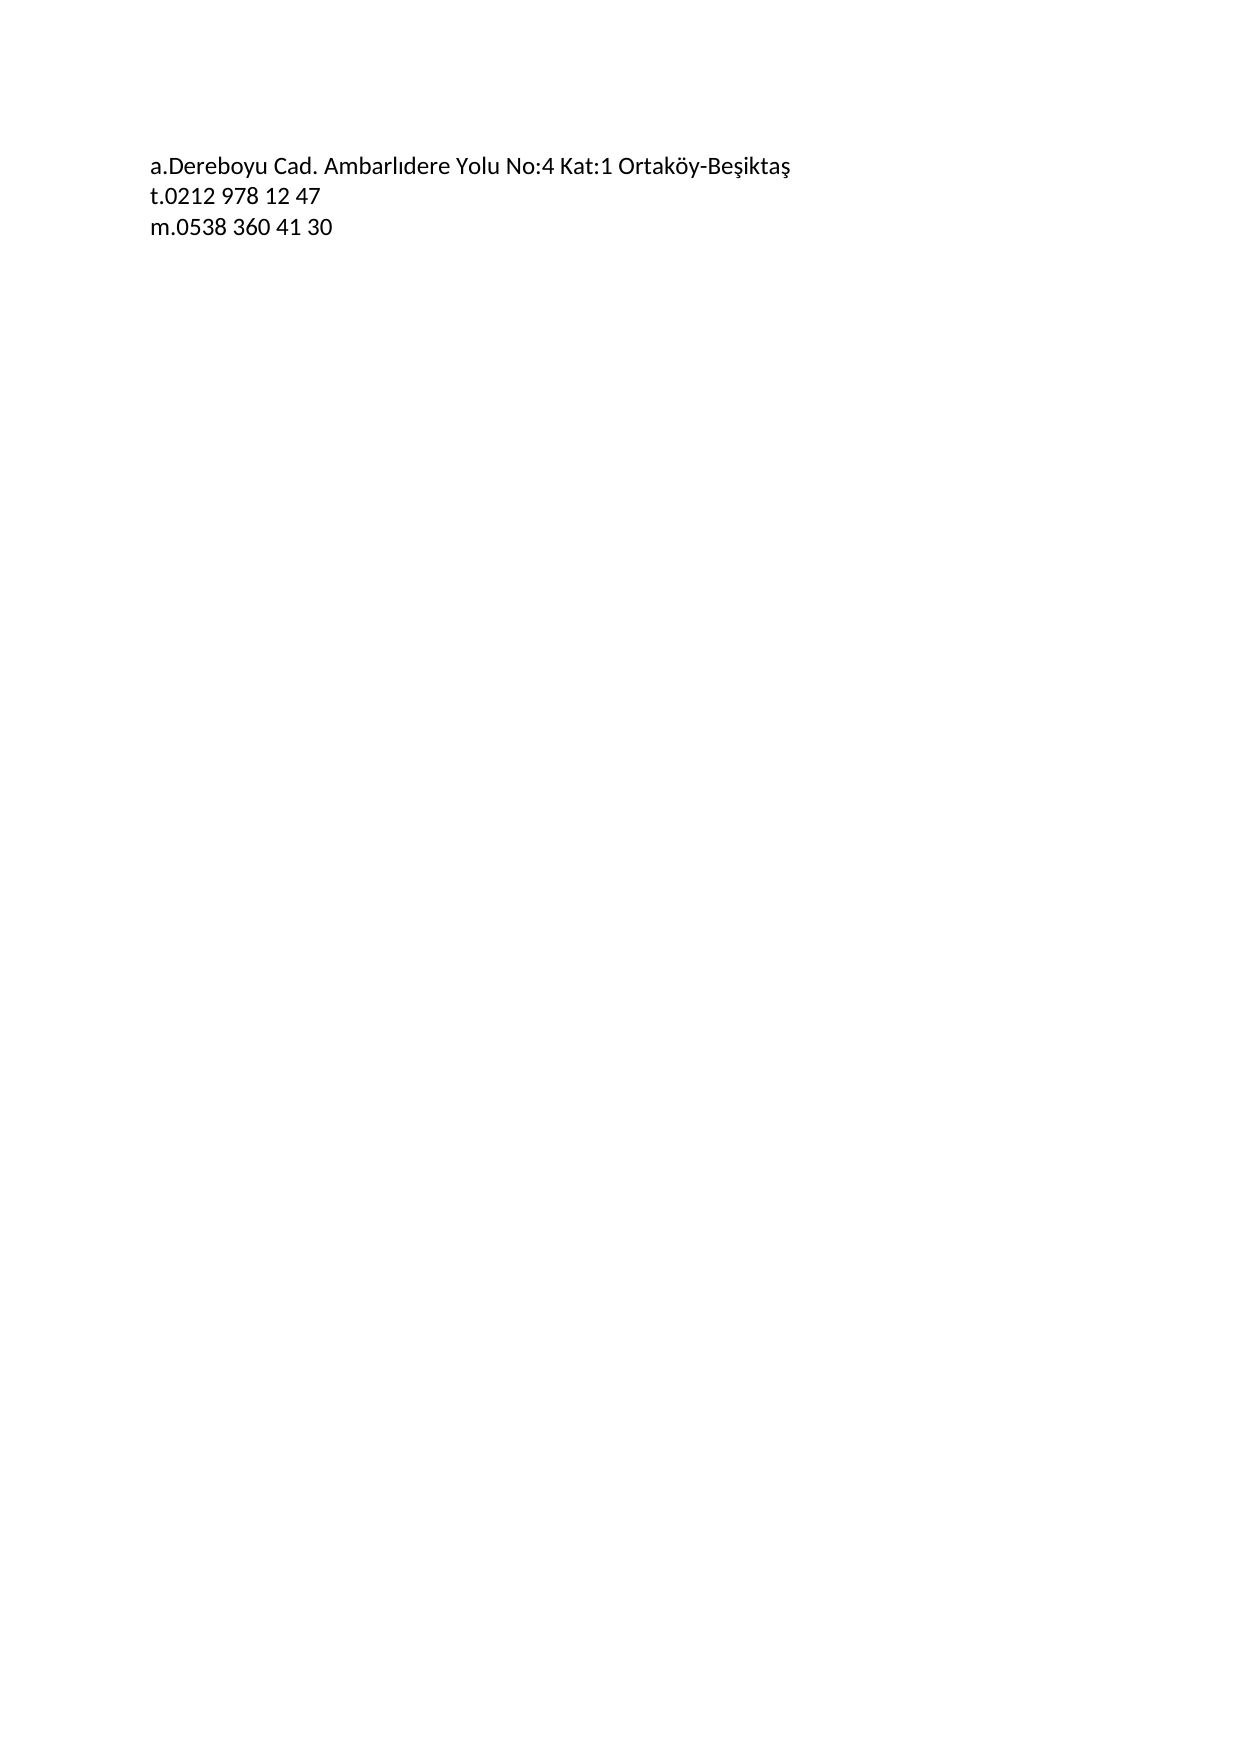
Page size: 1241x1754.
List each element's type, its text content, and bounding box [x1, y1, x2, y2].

text a.Dereboyu Cad. Ambarlıdere Yolu No:4 Kat:1 Ortaköy-Beşiktaş [150, 150, 1090, 181]
text t.0212 978 12 47 [150, 181, 1090, 211]
text m.0538 360 41 30 [150, 211, 1090, 242]
